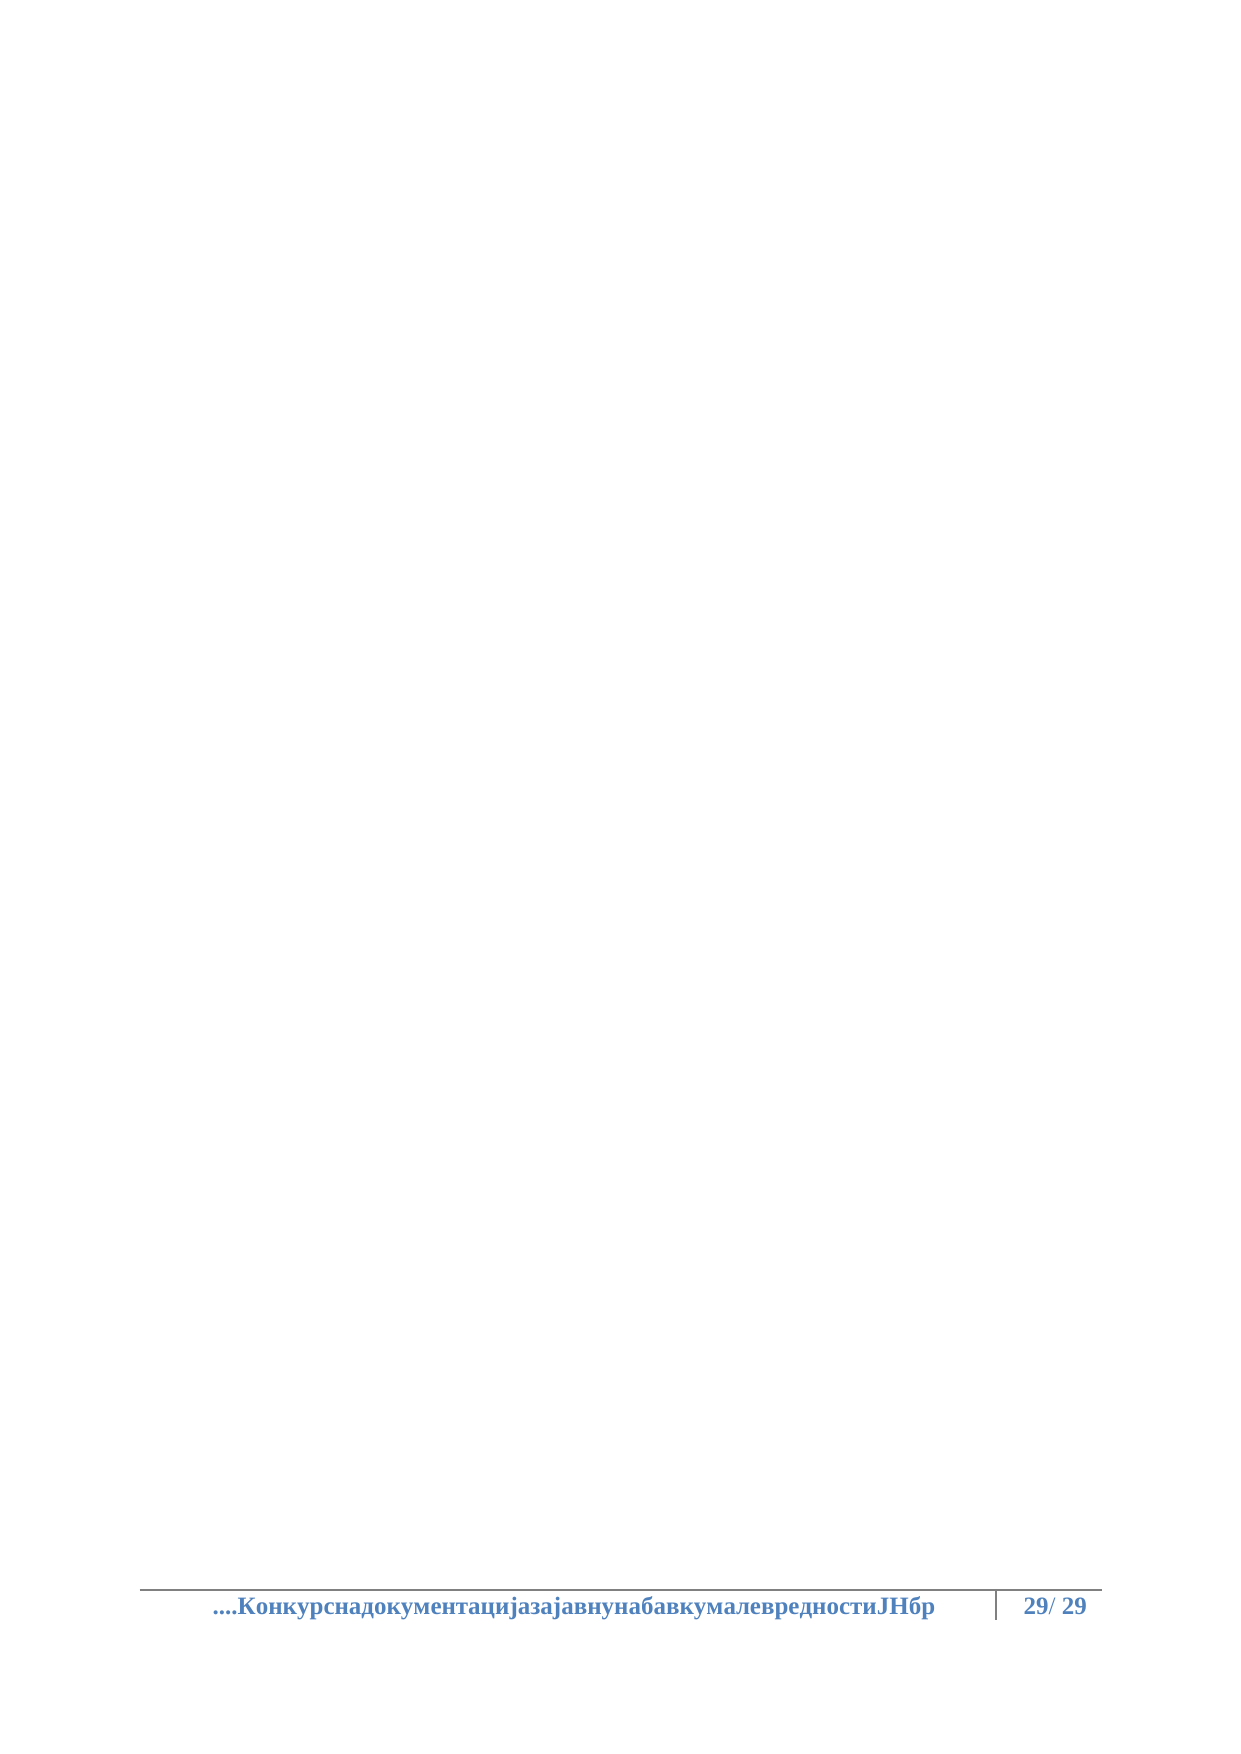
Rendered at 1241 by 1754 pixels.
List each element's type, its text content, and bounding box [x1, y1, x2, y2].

table_header ....КонкурснадокументацијазајавнунабавкумалевредностиЈНбр [140, 1591, 995, 1620]
table_header 29/ 29 [997, 1591, 1102, 1620]
